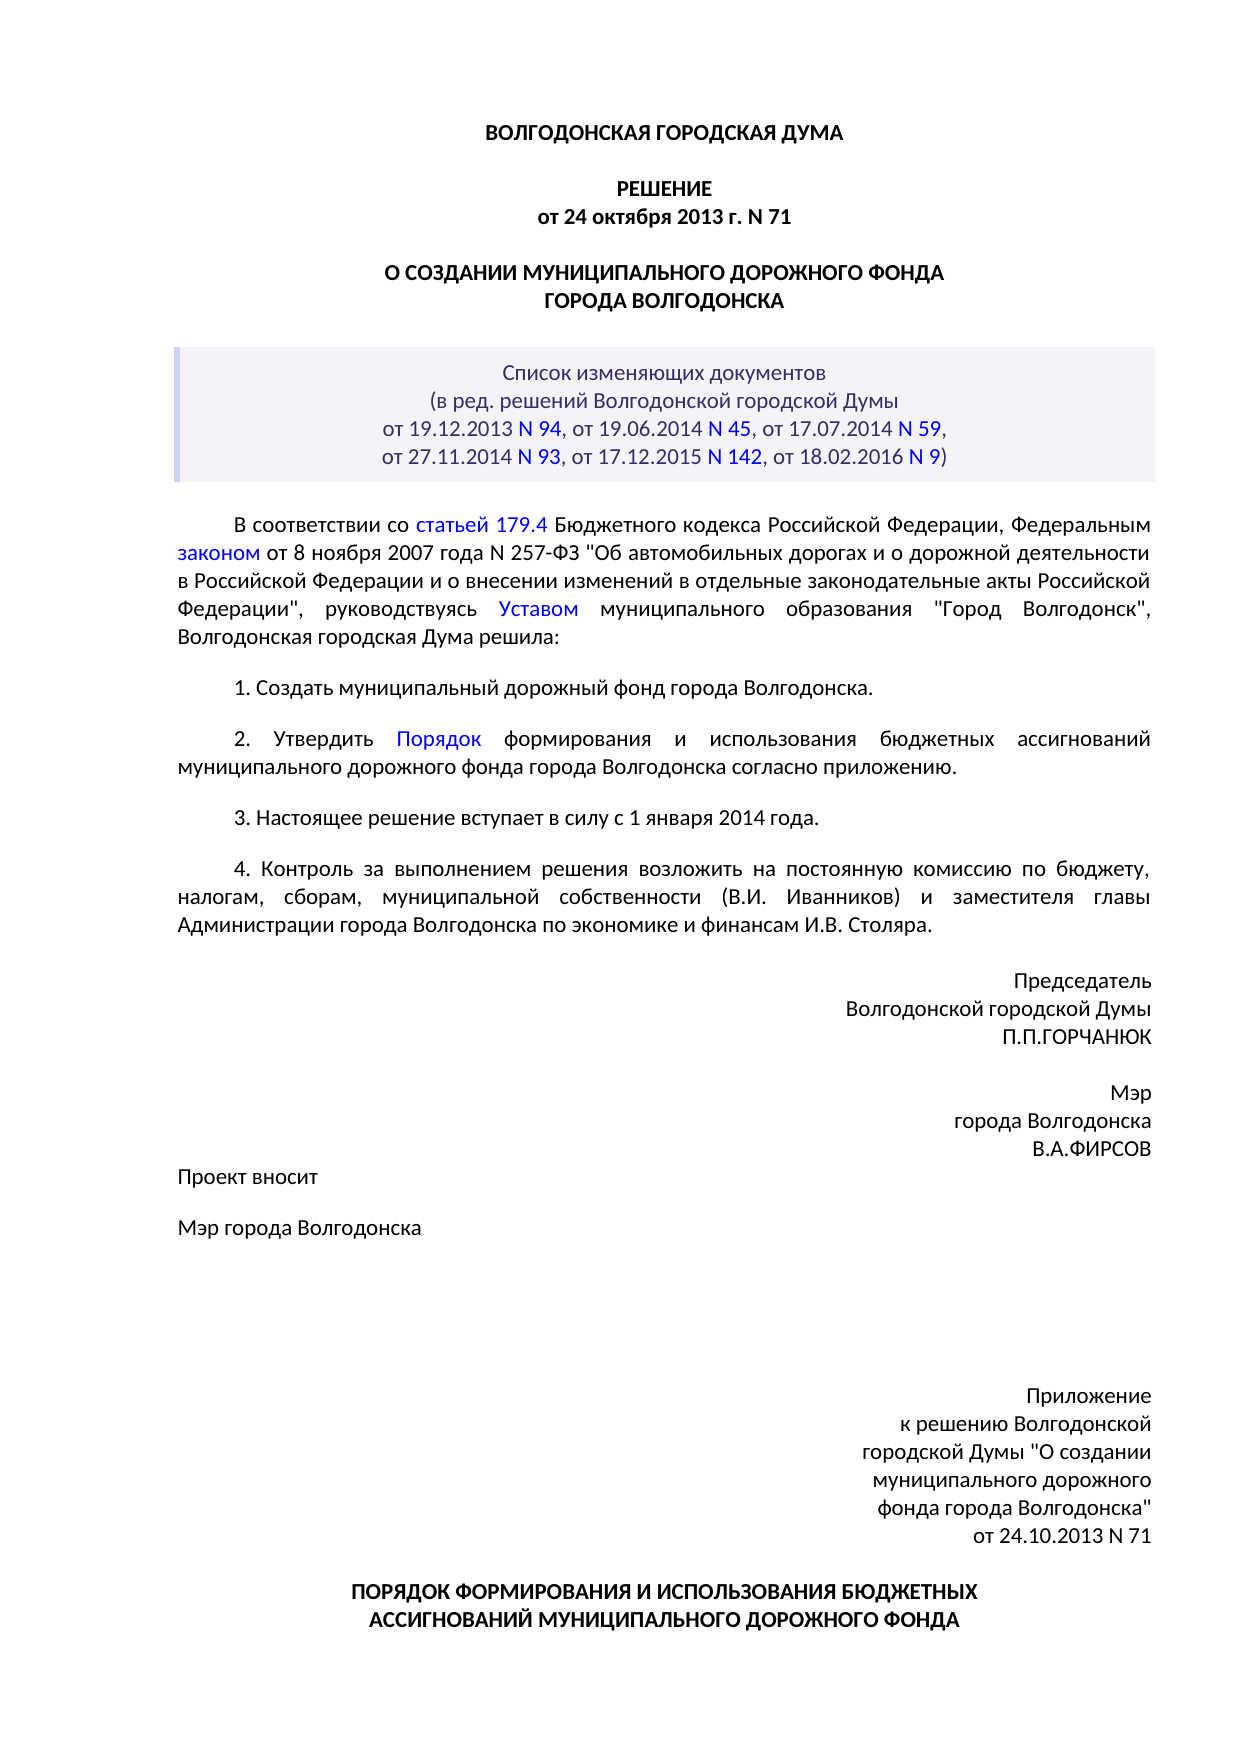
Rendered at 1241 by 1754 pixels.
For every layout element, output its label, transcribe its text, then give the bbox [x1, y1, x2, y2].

text П.П.ГОРЧАНЮК [177, 1022, 1152, 1050]
text 1. Создать муниципальный дорожный фонд города Волгодонска. [177, 673, 1152, 701]
title О СОЗДАНИИ МУНИЦИПАЛЬНОГО ДОРОЖНОГО ФОНДА [177, 258, 1152, 286]
text 2. Утвердить Порядок формирования и использования бюджетных ассигнований муниципального дорожного фонда города Волгодонска согласно приложению. [177, 724, 1152, 780]
text В соответствии со статьей 179.4 Бюджетного кодекса Российской Федерации, Федеральным законом от 8 ноября 2007 года N 257-ФЗ "Об автомобильных дорогах и о дорожной деятельности в Российской Федерации и о внесении изменений в отдельные законодательные акты Российской Федерации", руководствуясь Уставом муниципального образования "Город Волгодонск", Волгодонская городская Дума решила: [177, 510, 1152, 650]
title РЕШЕНИЕ [177, 174, 1152, 202]
text муниципального дорожного [177, 1465, 1152, 1493]
title ВОЛГОДОНСКАЯ ГОРОДСКАЯ ДУМА [177, 118, 1152, 146]
text Председатель [177, 966, 1152, 994]
title от 24 октября 2013 г. N 71 [177, 202, 1152, 230]
text 4. Контроль за выполнением решения возложить на постоянную комиссию по бюджету, налогам, сборам, муниципальной собственности (В.И. Иванников) и заместителя главы Администрации города Волгодонска по экономике и финансам И.В. Столяра. [177, 854, 1152, 938]
text Проект вносит [177, 1162, 1152, 1190]
text 3. Настоящее решение вступает в силу с 1 января 2014 года. [177, 803, 1152, 831]
text В.А.ФИРСОВ [177, 1134, 1152, 1162]
text города Волгодонска [177, 1106, 1152, 1134]
title АССИГНОВАНИЙ МУНИЦИПАЛЬНОГО ДОРОЖНОГО ФОНДА [177, 1606, 1152, 1633]
title ГОРОДА ВОЛГОДОНСКА [177, 286, 1152, 314]
text от 24.10.2013 N 71 [177, 1521, 1152, 1549]
title ПОРЯДОК ФОРМИРОВАНИЯ И ИСПОЛЬЗОВАНИЯ БЮДЖЕТНЫХ [177, 1577, 1152, 1606]
table_header Список изменяющих документов (в ред. решений Волгодонской городской Думы от 19.12.2013 N 94, от 19.06.2014 N 45, от 17.07.2014 N 59, от 27.11.2014 N 93, от 17.12.2015 N 142, от 18.02.2016 N 9) [180, 347, 1149, 482]
text Мэр [177, 1078, 1152, 1106]
text фонда города Волгодонска" [177, 1493, 1152, 1521]
text Мэр города Волгодонска [177, 1213, 1152, 1241]
text Приложение [177, 1381, 1152, 1409]
text к решению Волгодонской [177, 1409, 1152, 1437]
text городской Думы "О создании [177, 1437, 1152, 1465]
text Волгодонской городской Думы [177, 994, 1152, 1022]
